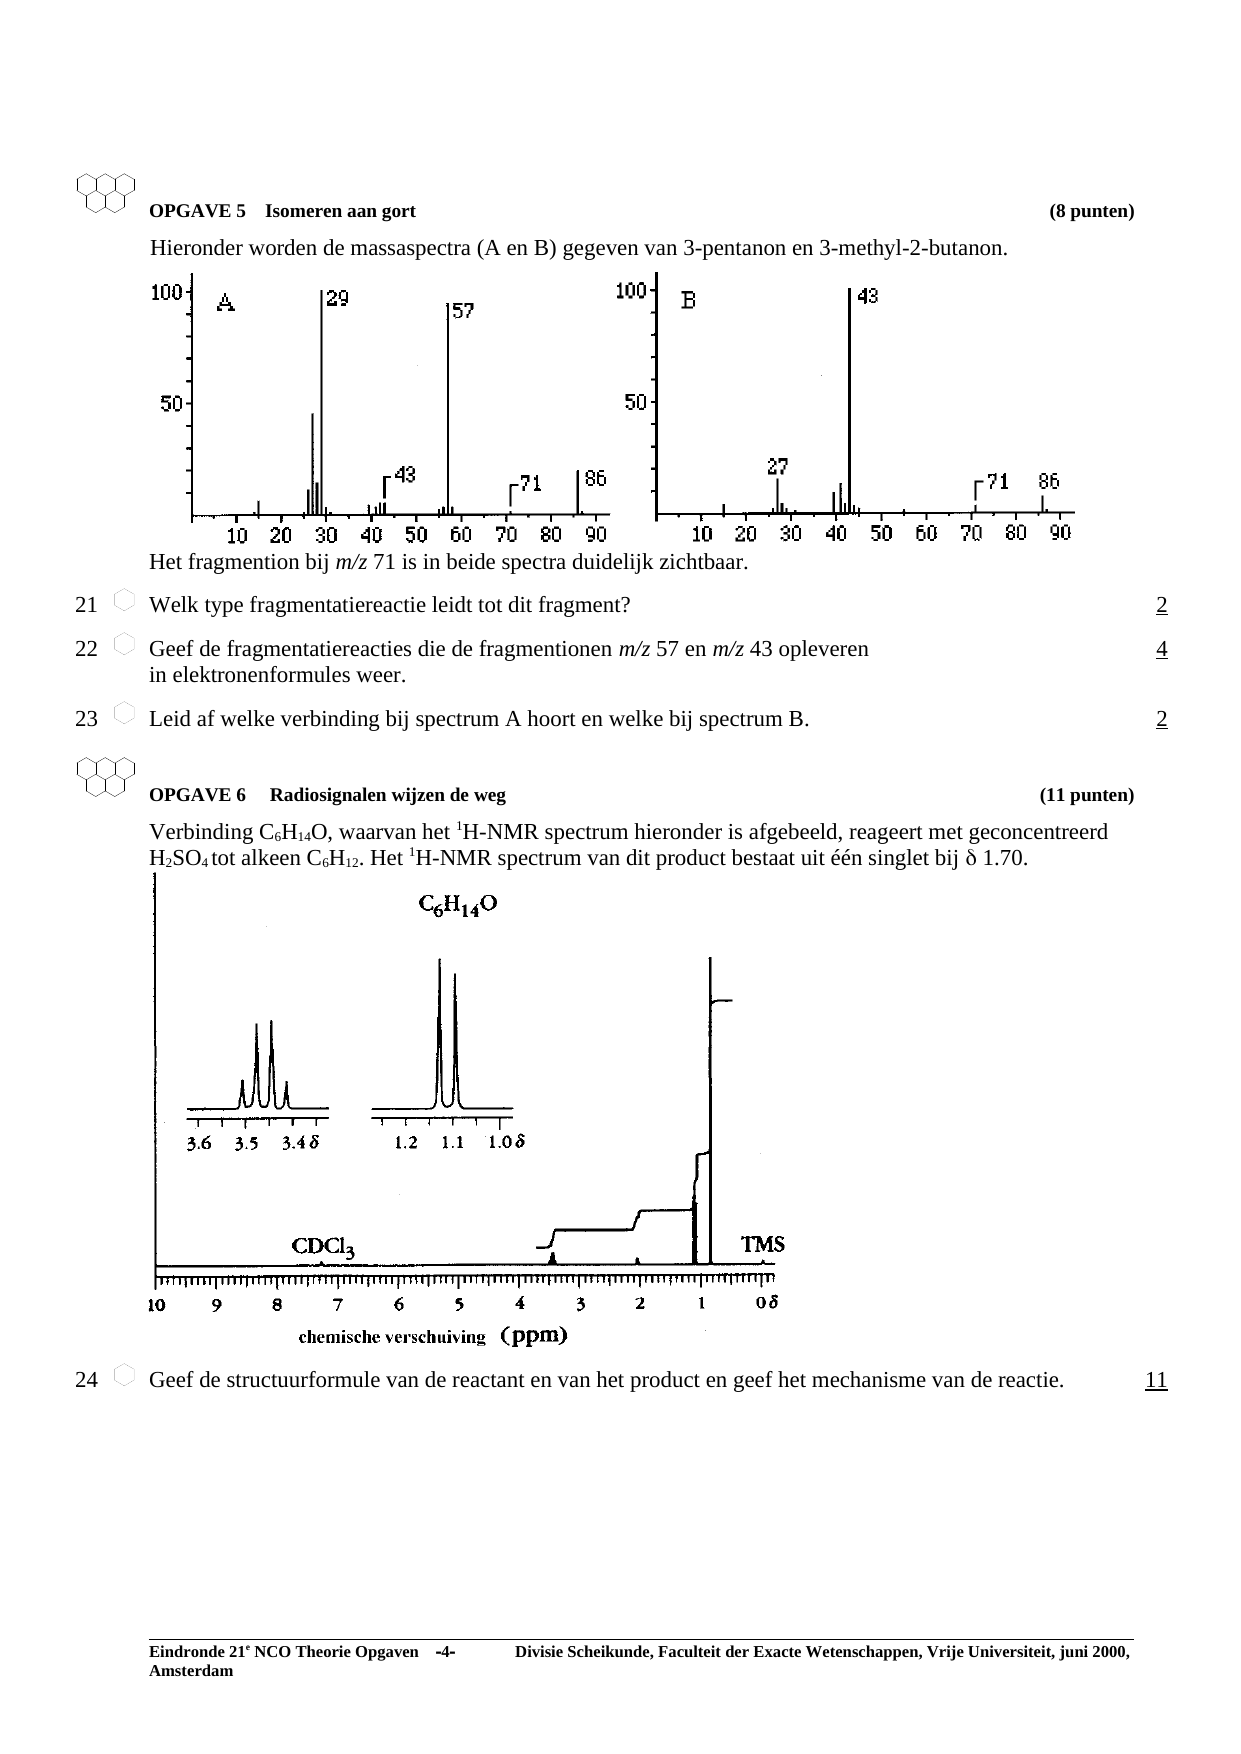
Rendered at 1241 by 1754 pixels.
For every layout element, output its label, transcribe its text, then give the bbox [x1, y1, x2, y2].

picture [148, 272, 1091, 548]
text Geef de structuurformule van de reactant en van het product en geef het mechanisme van de reactie. 11 [75, 1362, 1134, 1393]
text Het fragmention bij m/z 71 is in beide spectra duidelijk zichtbaar. [149, 548, 1134, 574]
text Welk type fragmentatiereactie leidt tot dit fragment? 2 [75, 587, 1134, 618]
text Hieronder worden de massaspectra (A en B) gegeven van 3-pentanon en 3-methyl-2-butanon. [150, 234, 1134, 260]
picture [148, 870, 797, 1350]
text OPGAVE 6 Radiosignalen wijzen de weg (11 punten) [75, 756, 1134, 805]
text Geef de fragmentatiereacties die de fragmentionen m/z 57 en m/z 43 opleveren 4 [75, 630, 1134, 661]
text in elektronenformules weer. [149, 661, 1134, 687]
text Verbinding C6H14O, waarvan het 1H-NMR spectrum hieronder is afgebeeld, reageert met geconcentreerd H2SO4 tot alkeen C6H12. Het 1H-NMR spectrum van dit product bestaat uit één singlet bij  1.70. [149, 818, 1134, 871]
text OPGAVE 5 Isomeren aan gort (8 punten) [75, 172, 1134, 222]
text Leid af welke verbinding bij spectrum A hoort en welke bij spectrum B. 2 [75, 700, 1134, 731]
